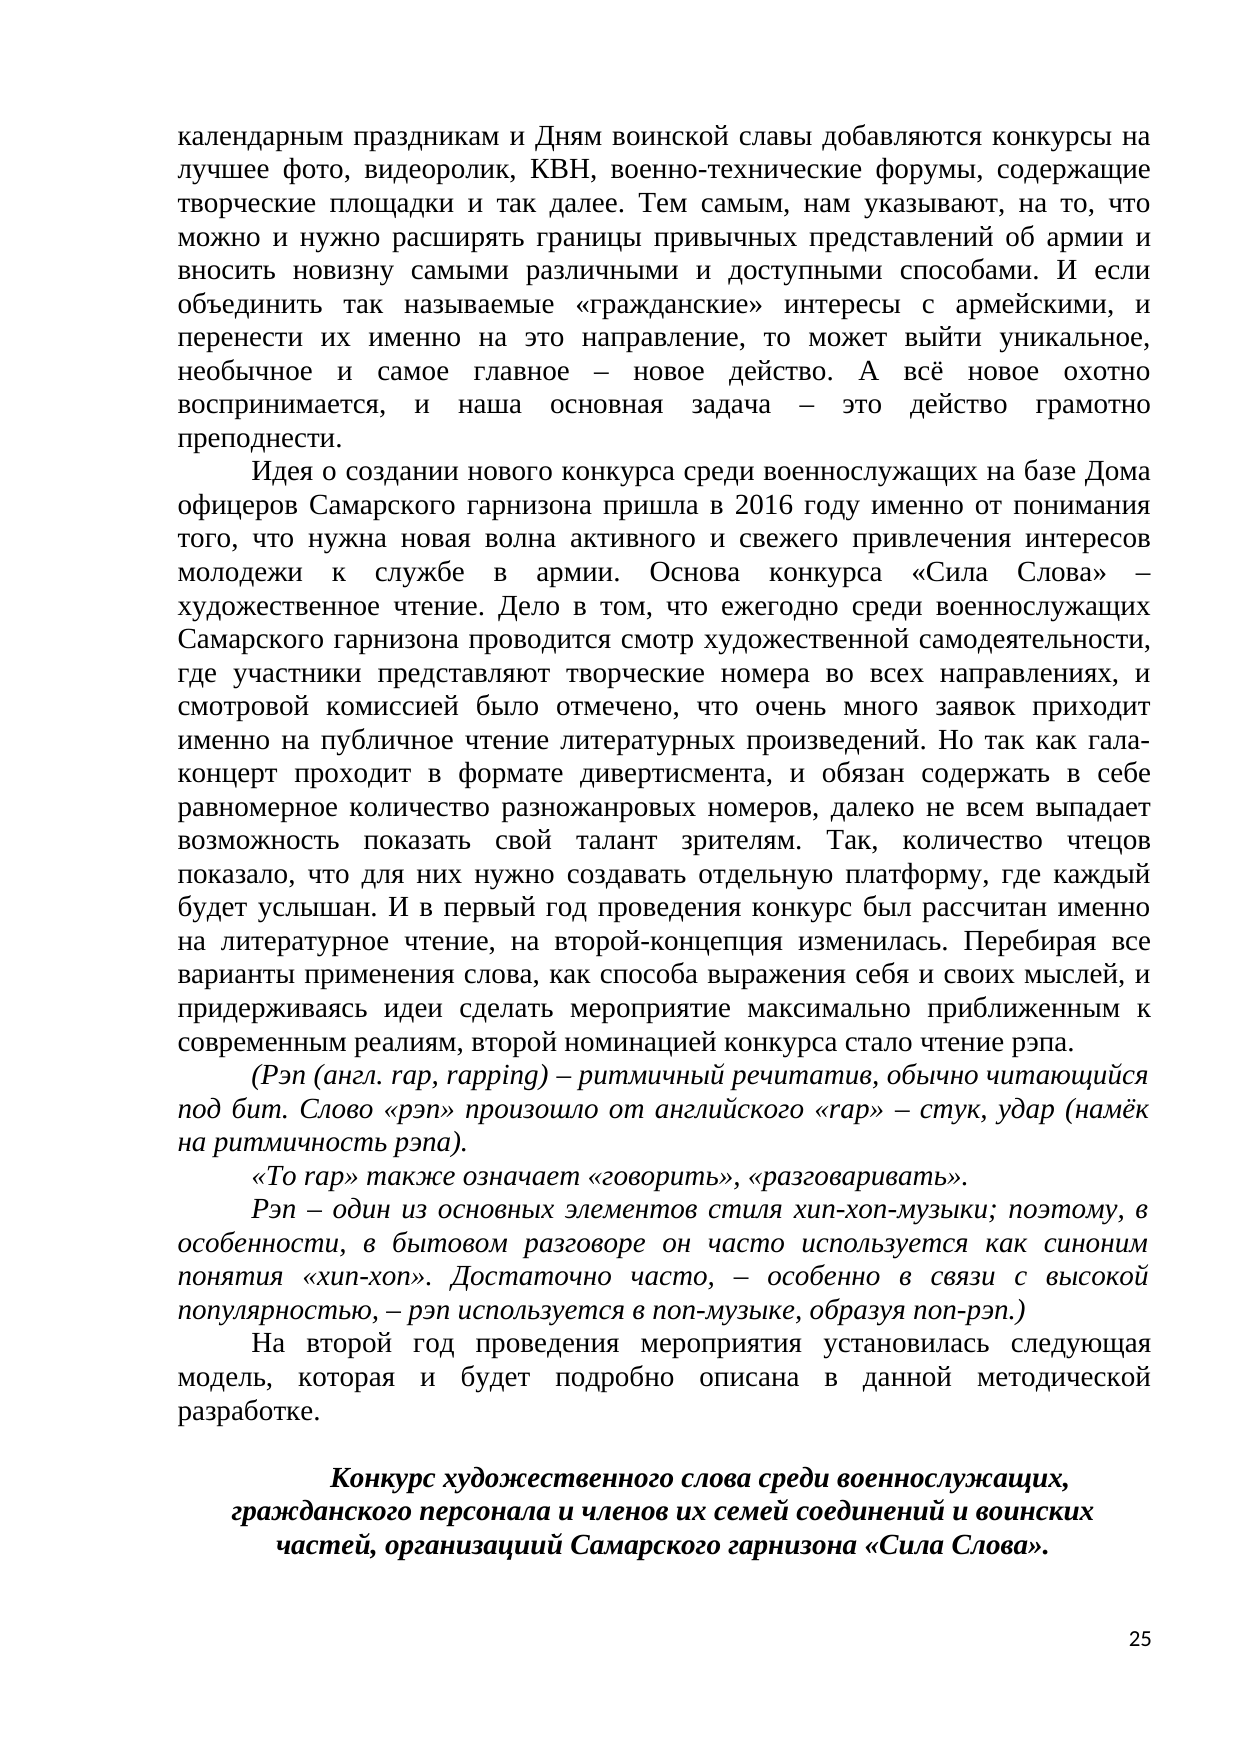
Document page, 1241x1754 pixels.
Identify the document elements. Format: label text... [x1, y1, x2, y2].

text На второй год проведения мероприятия установилась следующая модель, которая и будет подробно описана в данной методической разработке. [177, 1326, 1152, 1426]
text Конкурс художественного слова среди военнослужащих, гражданского персонала и членов их семей соединений и воинских частей, организациий Самарского гарнизона «Сила Слова». [177, 1460, 1152, 1560]
text Рэп – один из основных элементов стиля хип-хоп-музыки; поэтому, в особенности, в бытовом разговоре он часто используется как синоним понятия «хип-хоп». Достаточно часто, – особенно в связи с высокой популярностью, – рэп используется в поп-музыке, образуя поп-рэп.) [177, 1191, 1152, 1326]
text «To rap» также означает «говорить», «разговаривать». [177, 1158, 1152, 1191]
text (Рэп (англ. rap, rapping) – ритмичный речитатив, обычно читающийся под бит. Слово «рэп» произошло от английского «rap» – стук, удар (намёк на ритмичность рэпа). [177, 1057, 1152, 1158]
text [177, 118, 1152, 453]
text Идея о создании нового конкурса среди военнослужащих на базе Дома офицеров Самарского гарнизона пришла в 2016 году именно от понимания того, что нужна новая волна активного и свежего привлечения интересов молодежи к службе в армии. Основа конкурса «Сила Слова» – художественное чтение. Дело в том, что ежегодно среди военнослужащих Самарского гарнизона проводится смотр художественной самодеятельности, где участники представляют творческие номера во всех направлениях, и смотровой комиссией было отмечено, что очень много заявок приходит именно на публичное чтение литературных произведений. Но так как гала-концерт проходит в формате дивертисмента, и обязан содержать в себе равномерное количество разножанровых номеров, далеко не всем выпадает возможность показать свой талант зрителям. Так, количество чтецов показало, что для них нужно создавать отдельную платформу, где каждый будет услышан. И в первый год проведения конкурс был рассчитан именно на литературное чтение, на второй-концепция изменилась. Перебирая все варианты применения слова, как способа выражения себя и своих мыслей, и придерживаясь идеи сделать мероприятие максимально приближенным к современным реалиям, второй номинацией конкурса стало чтение рэпа. [177, 453, 1152, 1057]
